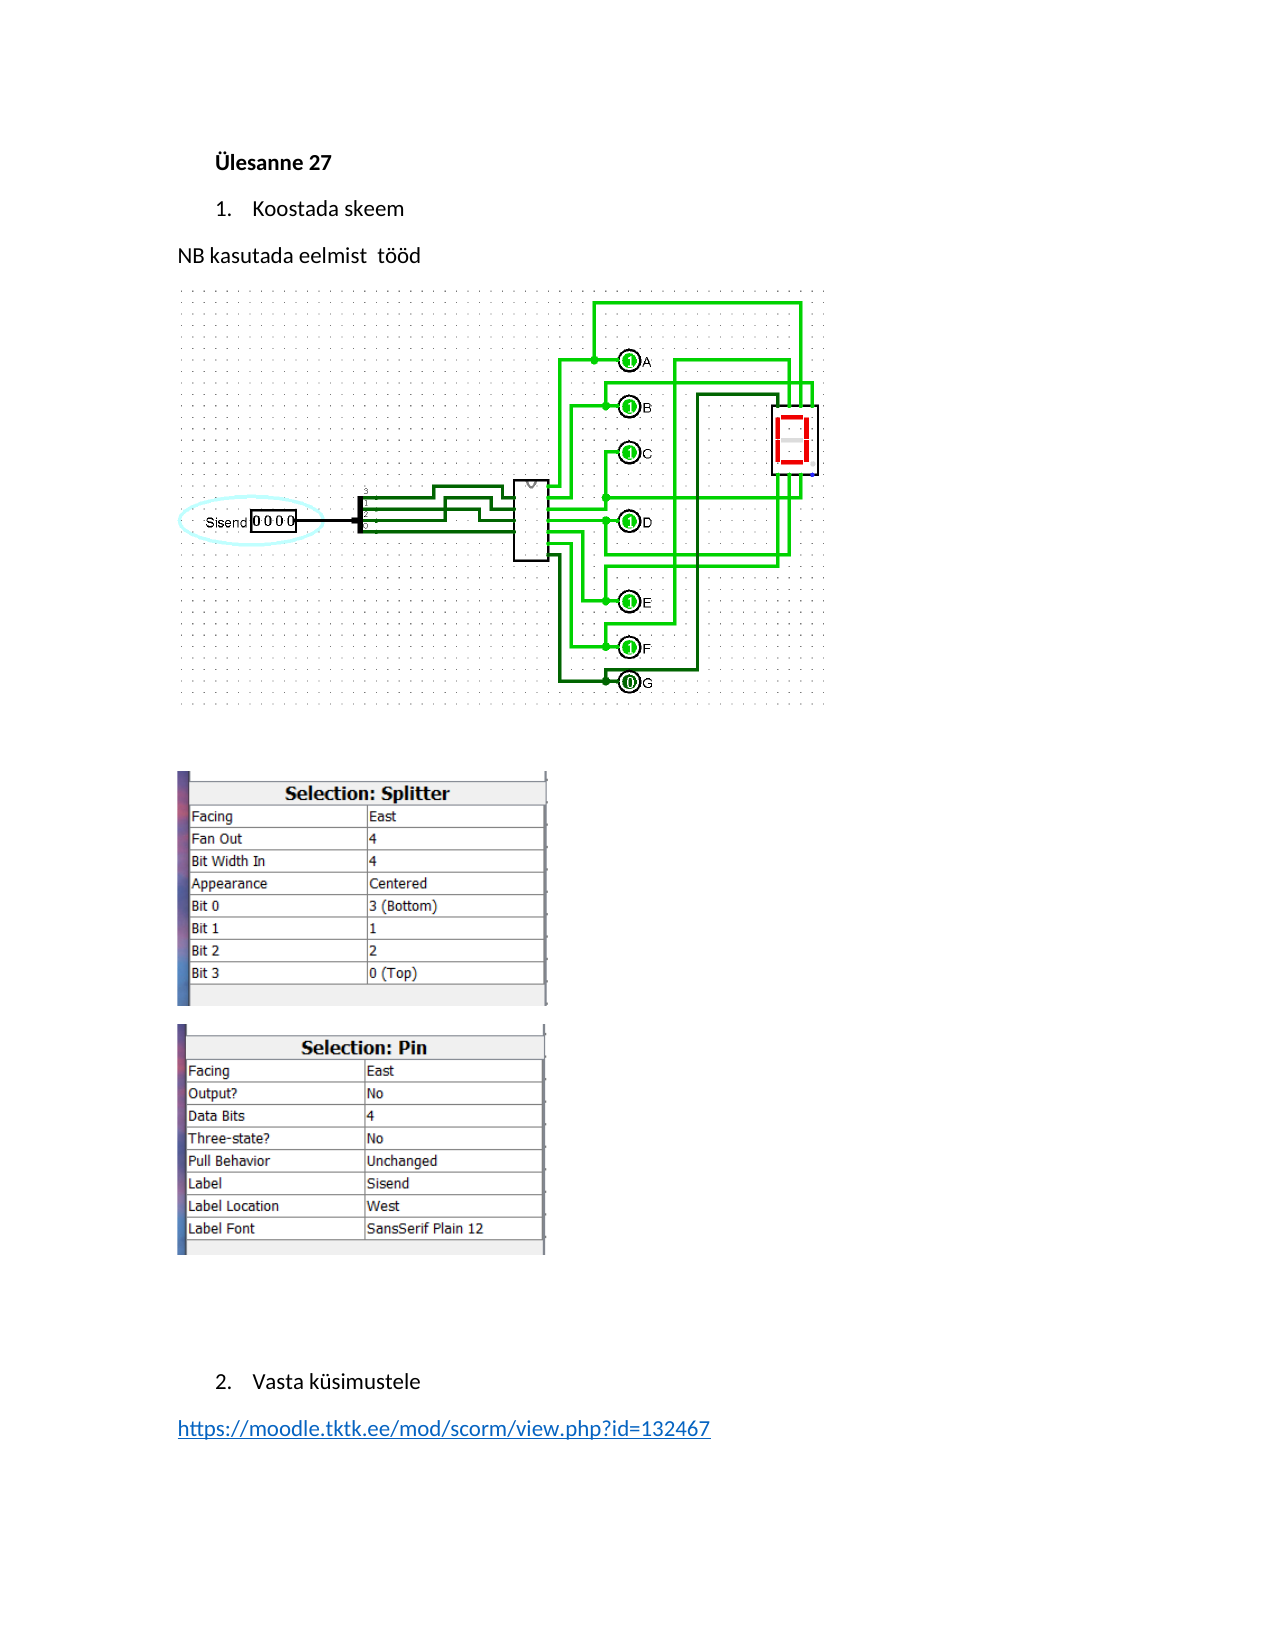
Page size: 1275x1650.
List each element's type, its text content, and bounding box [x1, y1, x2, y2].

text https://moodle.tktk.ee/mod/scorm/view.php?id=132467 [177, 1414, 1127, 1442]
picture [177, 1024, 562, 1255]
list Koostada skeem [215, 194, 1127, 223]
picture [177, 288, 828, 706]
text Ülesanne 27 [215, 148, 1127, 176]
text NB kasutada eelmist tööd [177, 241, 1127, 269]
list Vasta küsimustele [215, 1367, 1127, 1395]
picture [177, 771, 568, 1006]
